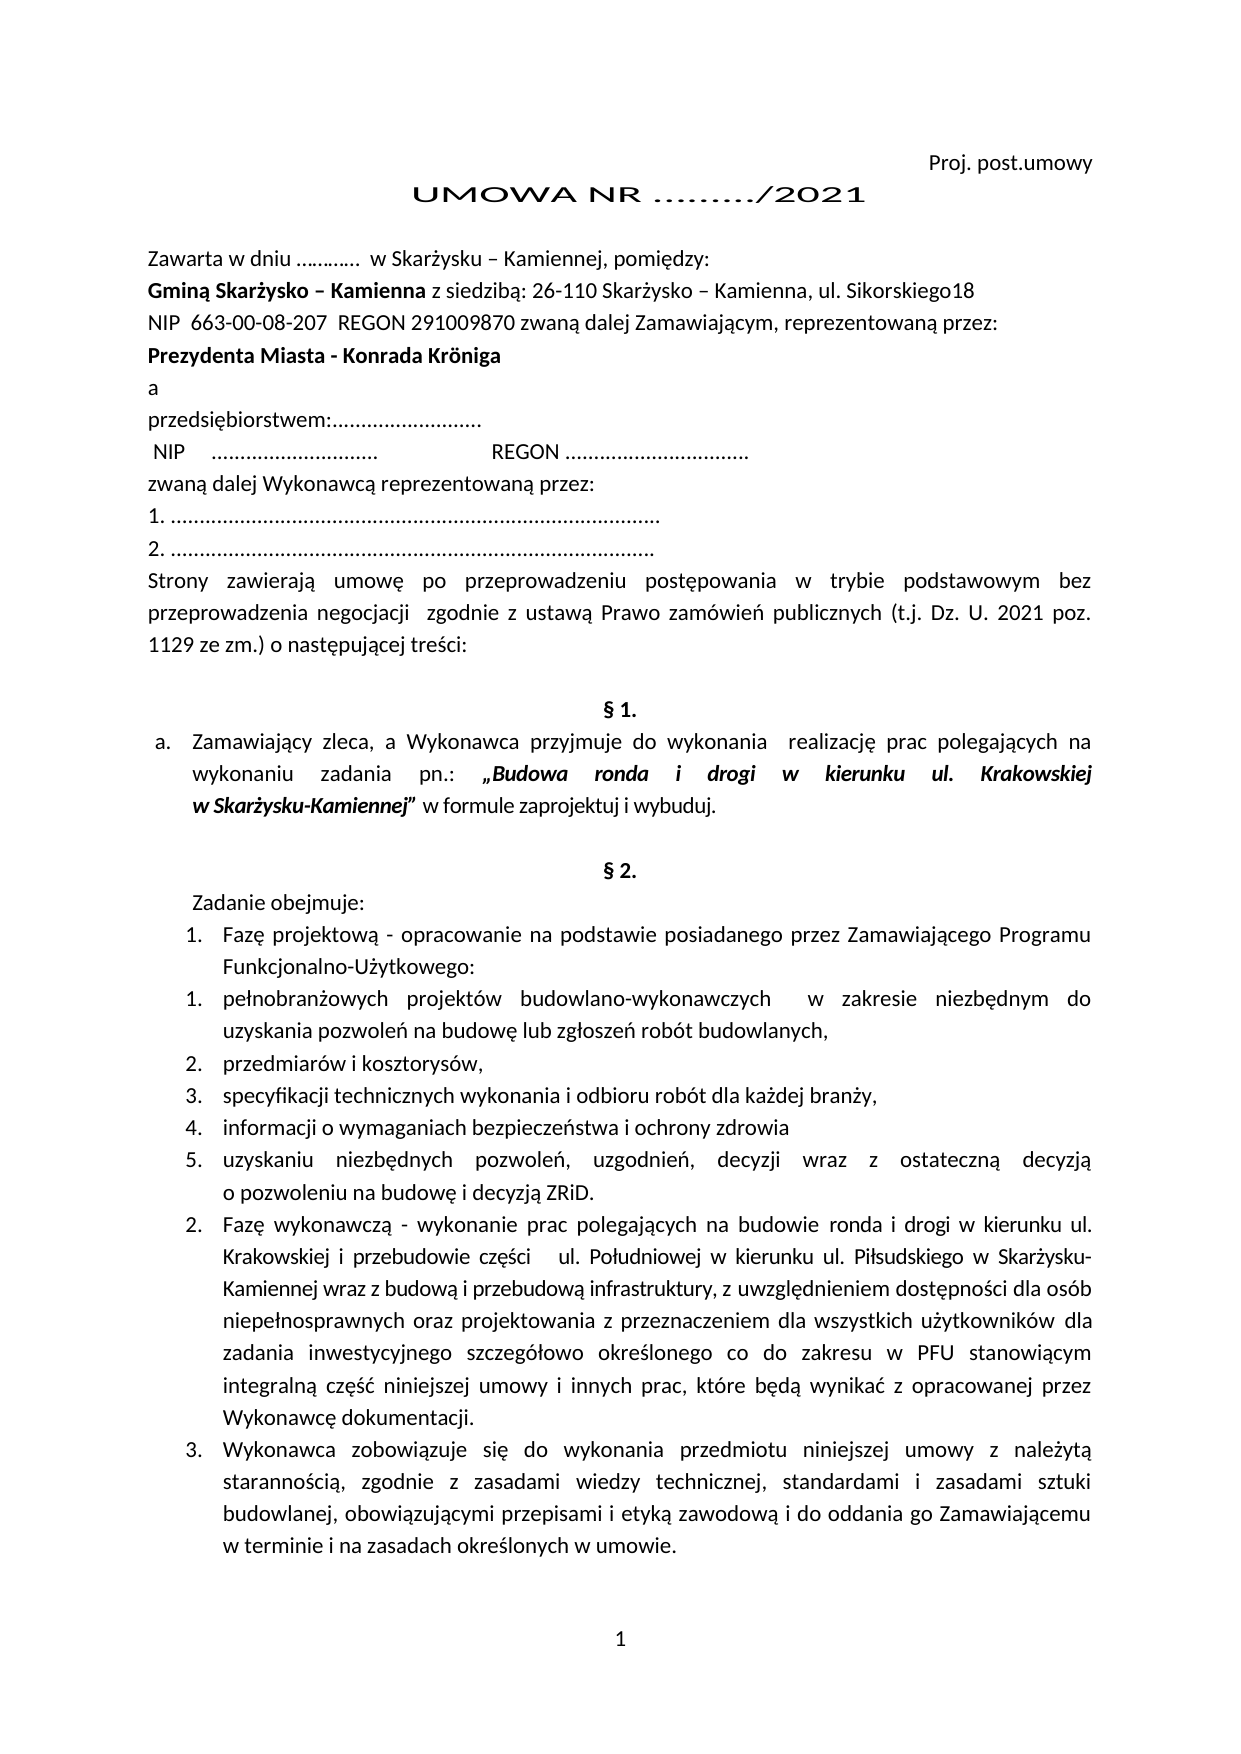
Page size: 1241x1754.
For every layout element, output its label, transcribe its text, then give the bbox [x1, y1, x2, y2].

list specyfikacji technicznych wykonania i odbioru robót dla każdej branży, [185, 1081, 1093, 1109]
text Zawarta w dniu ………… w Skarżysku – Kamiennej, pomiędzy: [148, 244, 1093, 272]
text NIP ............................. REGON ................................ [148, 437, 1093, 465]
list § 2. [148, 856, 1093, 884]
text Gminą Skarżysko – Kamienna z siedzibą: 26-110 Skarżysko – Kamienna, ul. Sikorskiego18 [148, 276, 1093, 304]
list Zamawiający zleca, a Wykonawca przyjmuje do wykonania realizację prac polegających na wykonaniu zadania pn.: „Budowa ronda i drogi w kierunku ul. Krakowskiej w Skarżysku-Kamiennej” w formule zaprojektuj i wybuduj. [154, 727, 1093, 819]
text NIP 663-00-08-207 REGON 291009870 zwaną dalej Zamawiającym, reprezentowaną przez: [148, 308, 1093, 337]
list Wykonawca zobowiązuje się do wykonania przedmiotu niniejszej umowy z należytą starannością, zgodnie z zasadami wiedzy technicznej, standardami i zasadami sztuki budowlanej, obowiązującymi przepisami i etyką zawodową i do oddania go Zamawiającemu w terminie i na zasadach określonych w umowie. [185, 1435, 1093, 1560]
text Proj. post.umowy [185, 148, 1093, 176]
list Fazę wykonawczą - wykonanie prac polegających na budowie ronda i drogi w kierunku ul. Krakowskiej i przebudowie części ul. Południowej w kierunku ul. Piłsudskiego w Skarżysku-Kamiennej wraz z budową i przebudową infrastruktury, z uwzględnieniem dostępności dla osób niepełnosprawnych oraz projektowania z przeznaczeniem dla wszystkich użytkowników dla zadania inwestycyjnego szczegółowo określonego co do zakresu w PFU stanowiącym integralną część niniejszej umowy i innych prac, które będą wynikać z opracowanej przez Wykonawcę dokumentacji. [185, 1210, 1093, 1431]
text przedsiębiorstwem:.......................... [148, 405, 1093, 433]
list Fazę projektową - opracowanie na podstawie posiadanego przez Zamawiającego Programu Funkcjonalno-Użytkowego: [185, 920, 1093, 980]
list uzyskaniu niezbędnych pozwoleń, uzgodnień, decyzji wraz z ostateczną decyzją o pozwoleniu na budowę i decyzją ZRiD. [185, 1145, 1093, 1206]
list Zadanie obejmuje: [192, 888, 1093, 916]
text zwaną dalej Wykonawcą reprezentowaną przez: [148, 469, 1093, 497]
text a [148, 373, 1093, 401]
text § 1. [148, 695, 1093, 723]
text 1. ..................................................................................... [148, 502, 1093, 530]
text 2. .................................................................................... [148, 534, 1093, 562]
list pełnobranżowych projektów budowlano-wykonawczych w zakresie niezbędnym do uzyskania pozwoleń na budowę lub zgłoszeń robót budowlanych, [185, 984, 1093, 1045]
list informacji o wymaganiach bezpieczeństwa i ochrony zdrowia [185, 1113, 1093, 1141]
text UMOWA NR ........./2021 [185, 180, 1093, 208]
text Strony zawierają umowę po przeprowadzeniu postępowania w trybie podstawowym bez przeprowadzenia negocjacji zgodnie z ustawą Prawo zamówień publicznych (t.j. Dz. U. 2021 poz. 1129 ze zm.) o następującej treści: [148, 566, 1093, 658]
text Prezydenta Miasta - Konrada Kröniga [148, 341, 1093, 369]
list przedmiarów i kosztorysów, [185, 1049, 1093, 1077]
